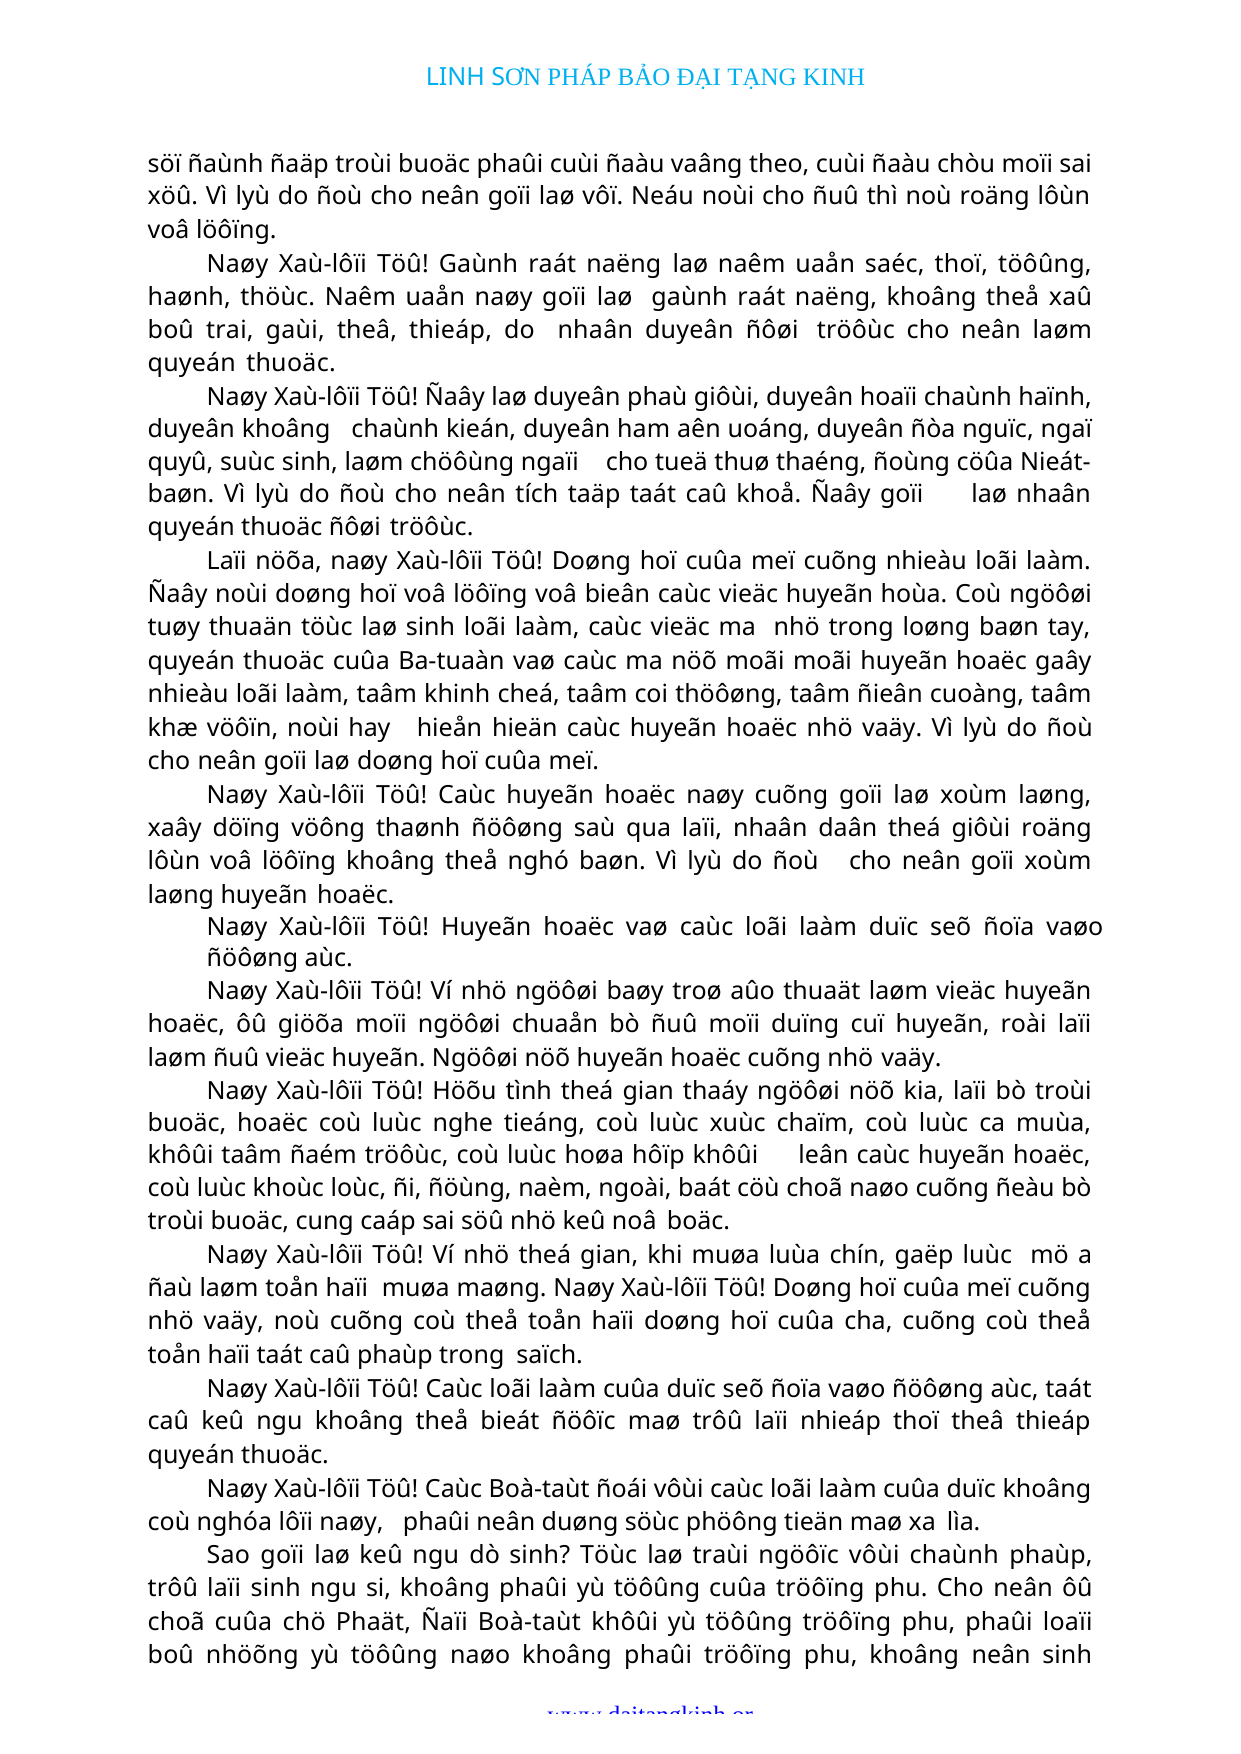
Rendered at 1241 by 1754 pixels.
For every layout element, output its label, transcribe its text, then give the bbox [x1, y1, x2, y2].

text Naøy Xaù-lôïi Töû! Höõu tình theá gian thaáy ngöôøi nöõ kia, laïi bò troùi buoäc, hoaëc coù luùc nghe tieáng, coù luùc xuùc chaïm, coù luùc ca muùa, khôûi taâm ñaém tröôùc, coù luùc hoøa hôïp khôûi leân caùc huyeãn hoaëc, coù luùc khoùc loùc, ñi, ñöùng, naèm, ngoài, baát cöù choã naøo cuõng ñeàu bò troùi buoäc, cung caáp sai söû nhö keû noâ boäc. [147, 1073, 1093, 1237]
text Naøy Xaù-lôïi Töû! Huyeãn hoaëc vaø caùc loãi laàm duïc seõ ñoïa vaøo ñöôøng aùc. [206, 910, 1105, 973]
text söï ñaùnh ñaäp troùi buoäc phaûi cuùi ñaàu vaâng theo, cuùi ñaàu chòu moïi sai xöû. Vì lyù do ñoù cho neân goïi laø vôï. Neáu noùi cho ñuû thì noù roäng lôùn voâ löôïng. [147, 145, 1092, 246]
text Naøy Xaù-lôïi Töû! Ñaây laø duyeân phaù giôùi, duyeân hoaïi chaùnh haïnh, duyeân khoâng chaùnh kieán, duyeân ham aên uoáng, duyeân ñòa nguïc, ngaï quyû, suùc sinh, laøm chöôùng ngaïi cho tueä thuø thaéng, ñoùng cöûa Nieát-baøn. Vì lyù do ñoù cho neân tích taäp taát caû khoå. Ñaây goïi laø nhaân quyeán thuoäc ñôøi tröôùc. [147, 379, 1093, 543]
text Naøy Xaù-lôïi Töû! Ví nhö ngöôøi baøy troø aûo thuaät laøm vieäc huyeãn hoaëc, ôû giöõa moïi ngöôøi chuaån bò ñuû moïi duïng cuï huyeãn, roài laïi laøm ñuû vieäc huyeãn. Ngöôøi nöõ huyeãn hoaëc cuõng nhö vaäy. [147, 973, 1093, 1073]
text Naøy Xaù-lôïi Töû! Ví nhö theá gian, khi muøa luùa chín, gaëp luùc mö a ñaù laøm toån haïi muøa maøng. Naøy Xaù-lôïi Töû! Doøng hoï cuûa meï cuõng nhö vaäy, noù cuõng coù theå toån haïi doøng hoï cuûa cha, cuõng coù theå toån haïi taát caû phaùp trong saïch. [147, 1237, 1093, 1370]
text Laïi nöõa, naøy Xaù-lôïi Töû! Doøng hoï cuûa meï cuõng nhieàu loãi laàm. Ñaây noùi doøng hoï voâ löôïng voâ bieân caùc vieäc huyeãn hoùa. Coù ngöôøi tuøy thuaän töùc laø sinh loãi laàm, caùc vieäc ma nhö trong loøng baøn tay, quyeán thuoäc cuûa Ba-tuaàn vaø caùc ma nöõ moãi moãi huyeãn hoaëc gaây nhieàu loãi laàm, taâm khinh cheá, taâm coi thöôøng, taâm ñieân cuoàng, taâm khæ vöôïn, noùi hay hieån hieän caùc huyeãn hoaëc nhö vaäy. Vì lyù do ñoù cho neân goïi laø doøng hoï cuûa meï. [147, 543, 1093, 777]
text Naøy Xaù-lôïi Töû! Caùc loãi laàm cuûa duïc seõ ñoïa vaøo ñöôøng aùc, taát caû keû ngu khoâng theå bieát ñöôïc maø trôû laïi nhieáp thoï theâ thieáp quyeán thuoäc. [147, 1370, 1093, 1471]
text Naøy Xaù-lôïi Töû! Caùc huyeãn hoaëc naøy cuõng goïi laø xoùm laøng, xaây döïng vöông thaønh ñöôøng saù qua laïi, nhaân daân theá giôùi roäng lôùn voâ löôïng khoâng theå nghó baøn. Vì lyù do ñoù cho neân goïi xoùm laøng huyeãn hoaëc. [147, 777, 1093, 910]
text Naøy Xaù-lôïi Töû! Caùc Boà-taùt ñoái vôùi caùc loãi laàm cuûa duïc khoâng coù nghóa lôïi naøy, phaûi neân duøng söùc phöông tieän maø xa lìa. [147, 1471, 1093, 1537]
text Naøy Xaù-lôïi Töû! Gaùnh raát naëng laø naêm uaån saéc, thoï, töôûng, haønh, thöùc. Naêm uaån naøy goïi laø gaùnh raát naëng, khoâng theå xaû boû trai, gaùi, theâ, thieáp, do nhaân duyeân ñôøi tröôùc cho neân laøm quyeán thuoäc. [147, 246, 1093, 379]
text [147, 1537, 1092, 1671]
